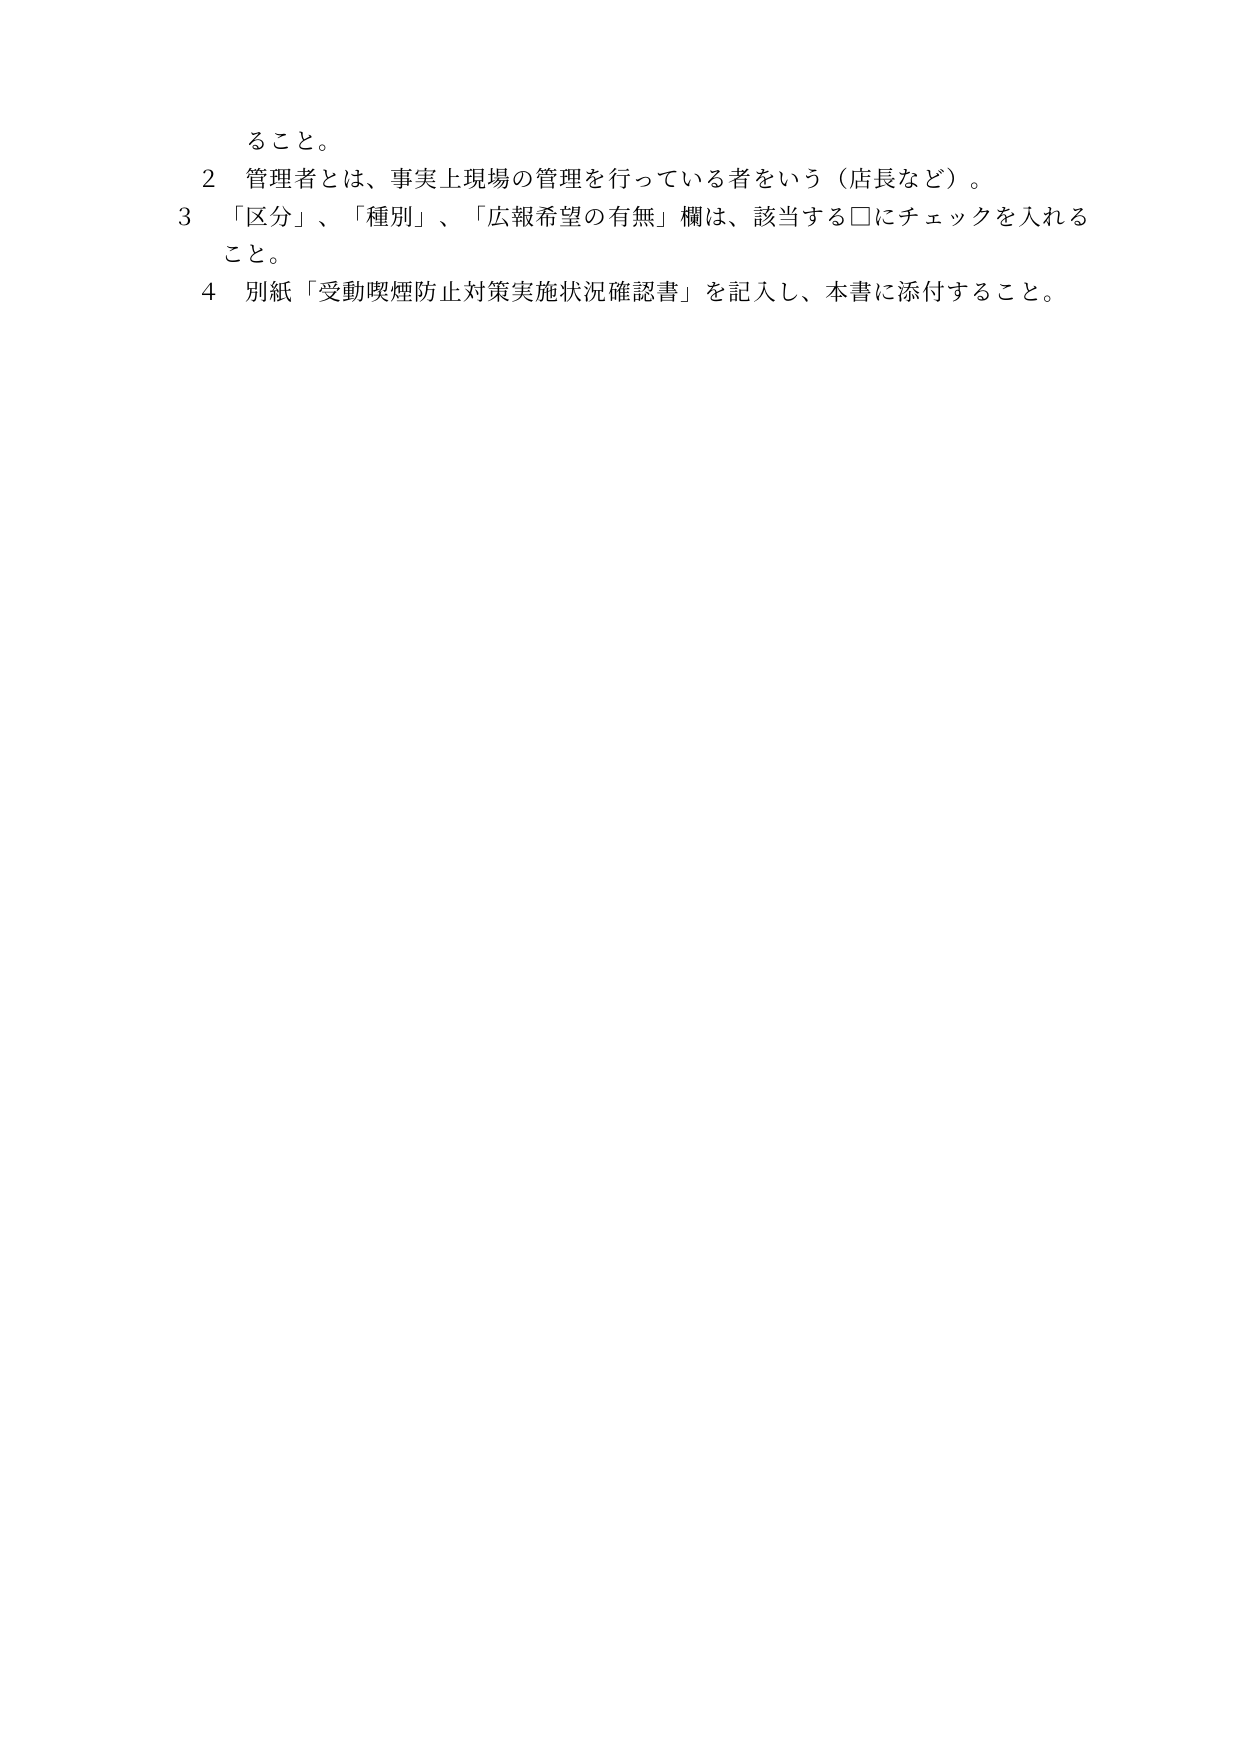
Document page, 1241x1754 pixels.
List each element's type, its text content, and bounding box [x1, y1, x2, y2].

text ２ 管理者とは、事実上現場の管理を行っている者をいう（店長など）。 [149, 158, 1091, 196]
text ３ 「区分」、「種別」、「広報希望の有無」欄は、該当する□にチェックを入れること。 [149, 196, 1091, 272]
text ４ 別紙「受動喫煙防止対策実施状況確認書」を記入し、本書に添付すること。 [149, 272, 1091, 310]
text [149, 121, 1091, 158]
